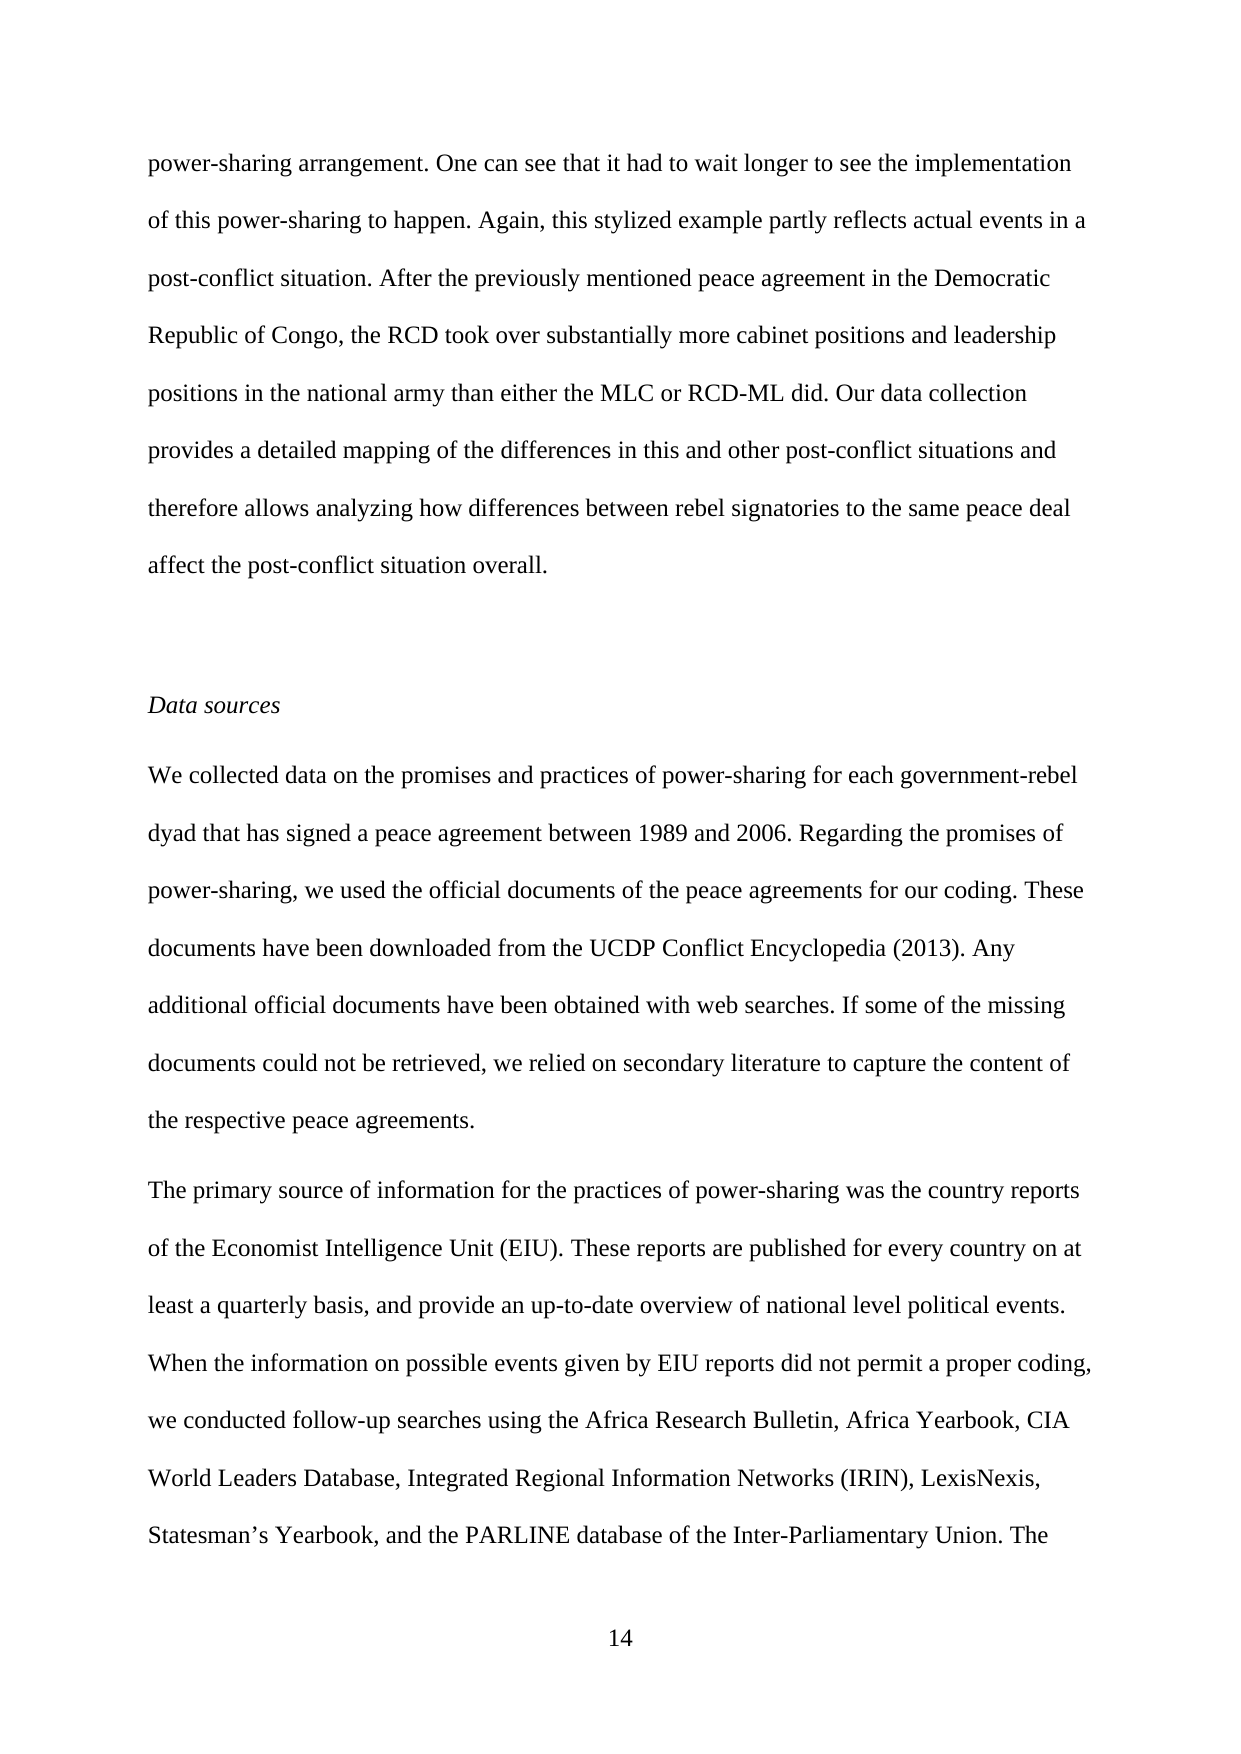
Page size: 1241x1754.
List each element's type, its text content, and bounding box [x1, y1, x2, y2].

text We collected data on the promises and practices of power-sharing for each government-rebel dyad that has signed a peace agreement between 1989 and 2006. Regarding the promises of power-sharing, we used the official documents of the peace agreements for our coding. These documents have been downloaded from the UCDP Conflict Encyclopedia (2013). Any additional official documents have been obtained with web searches. If some of the missing documents could not be retrieved, we relied on secondary literature to capture the content of the respective peace agreements. [148, 760, 1092, 1134]
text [148, 148, 1092, 579]
text Data sources [148, 690, 1092, 719]
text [148, 1175, 1092, 1549]
